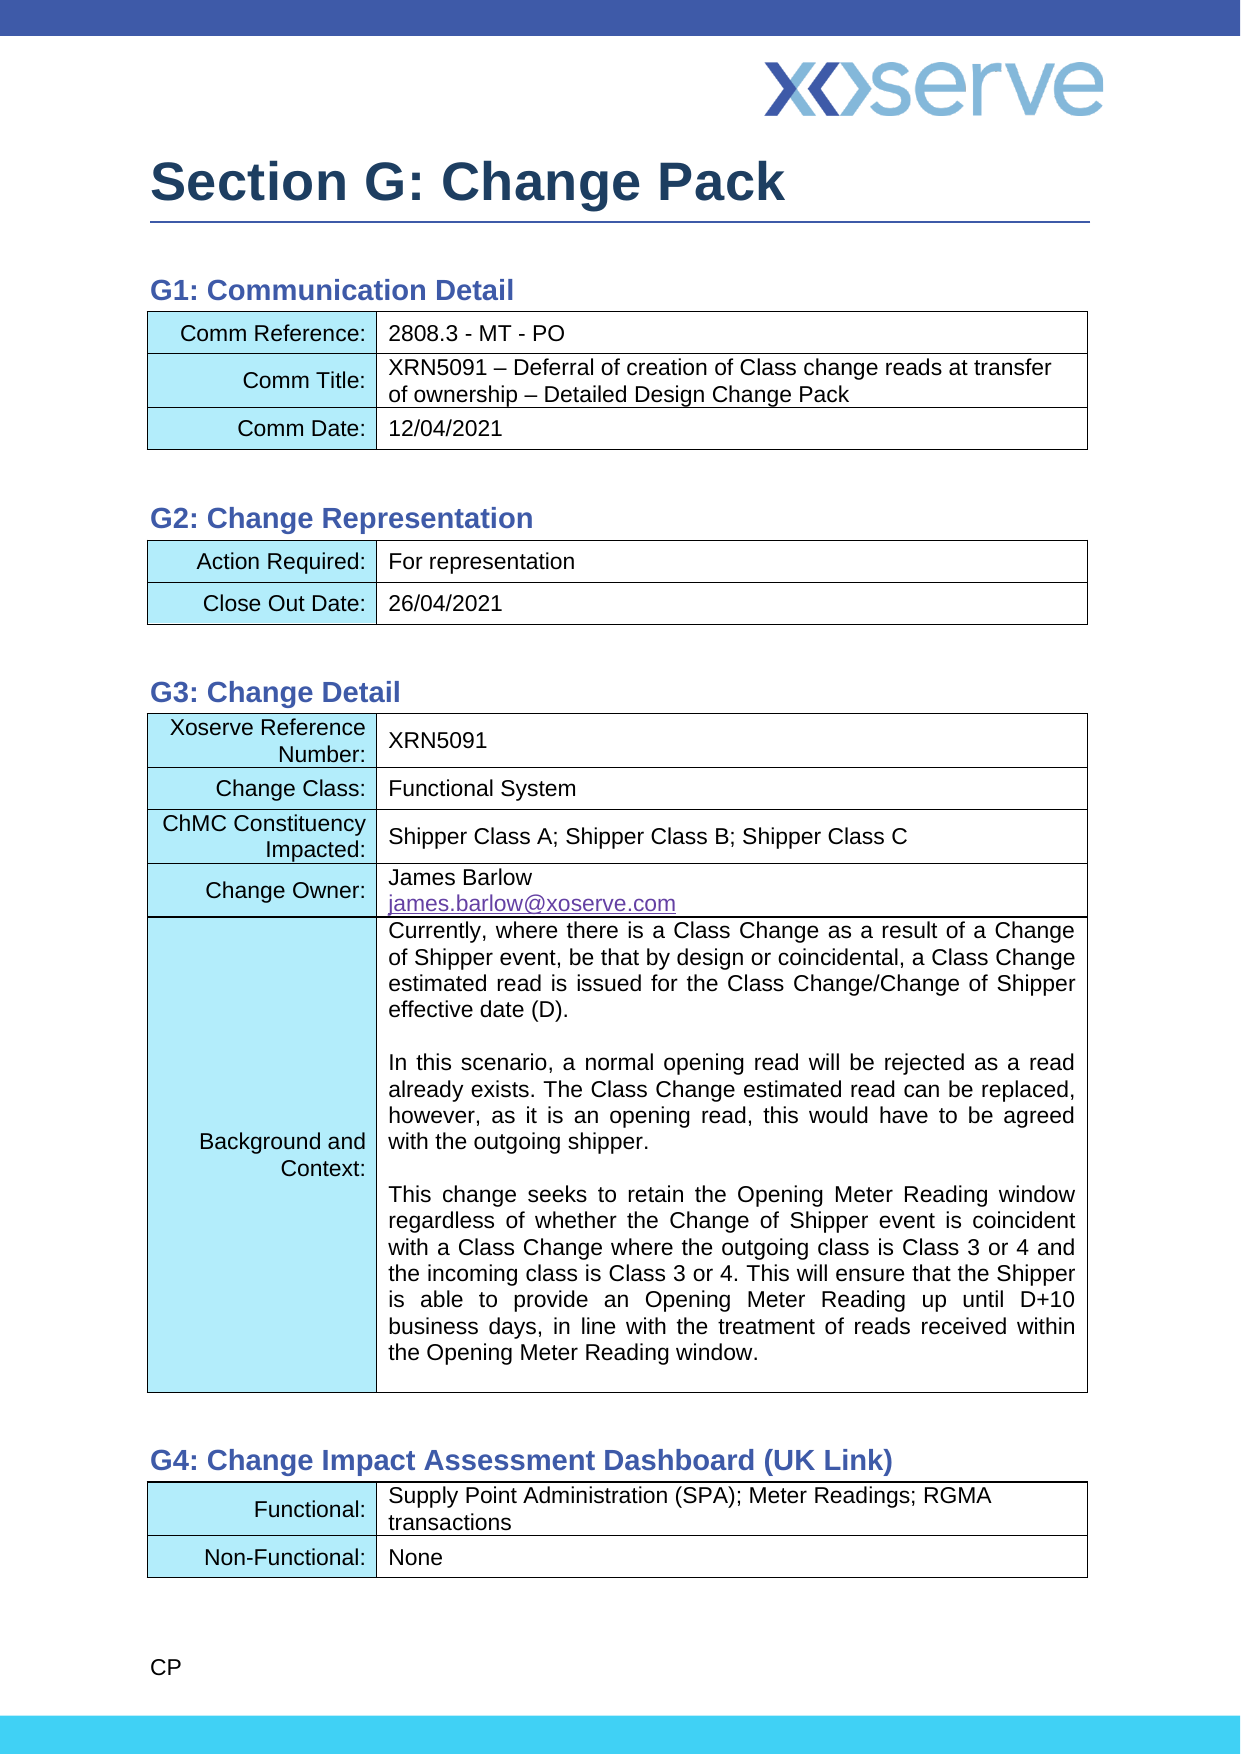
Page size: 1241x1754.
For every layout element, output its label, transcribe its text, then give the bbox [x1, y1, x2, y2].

table_header For representation [377, 541, 1087, 582]
table_header XRN5091 [377, 714, 1087, 767]
table_cell Close Out Date: [148, 583, 376, 623]
table_cell Background and Context: [148, 918, 376, 1392]
title Section G: Change Pack [150, 150, 1090, 221]
table_header Xoserve Reference Number: [148, 714, 376, 767]
subtitle G3: Change Detail [150, 674, 1090, 708]
table_cell XRN5091 – Deferral of creation of Class change reads at transfer of ownership – Detailed Design Change Pack [377, 354, 1087, 407]
table_header Action Required: [148, 541, 376, 582]
table_cell 12/04/2021 [377, 408, 1087, 449]
table_header Comm Reference: [148, 312, 376, 353]
table_cell Change Class: [148, 768, 376, 809]
table_cell Non-Functional: [148, 1536, 376, 1577]
table_header Supply Point Administration (SPA); Meter Readings; RGMA transactions [377, 1483, 1087, 1535]
subtitle G1: Communication Detail [150, 273, 1090, 306]
table_cell Shipper Class A; Shipper Class B; Shipper Class C [377, 810, 1087, 863]
table_cell None [377, 1536, 1087, 1577]
table_header 2808.3 - MT - PO [377, 312, 1087, 353]
table_cell Comm Title: [148, 354, 376, 407]
picture [764, 62, 1104, 116]
table_header Functional: [148, 1483, 376, 1535]
table_cell Functional System [377, 768, 1087, 809]
text G2: Change Representation [150, 501, 1090, 534]
table_cell Change Owner: [148, 864, 376, 916]
table_cell James Barlow james.barlow@xoserve.com [377, 864, 1087, 916]
table_cell Currently, where there is a Class Change as a result of a Change of Shipper event, be that by design or coincidental, a Class Change estimated read is issued for the Class Change/Change of Shipper effective date (D). In this scenario, a normal opening read will be rejected as a read already exists. The Class Change estimated read can be replaced, however, as it is an opening read, this would have to be agreed with the outgoing shipper. This change seeks to retain the Opening Meter Reading window regardless of whether the Change of Shipper event is coincident with a Class Change where the outgoing class is Class 3 or 4 and the incoming class is Class 3 or 4. This will ensure that the Shipper is able to provide an Opening Meter Reading up until D+10 business days, in line with the treatment of reads received within the Opening Meter Reading window. [377, 918, 1087, 1392]
subtitle G4: Change Impact Assessment Dashboard (UK Link) [150, 1443, 1090, 1476]
table_cell ChMC Constituency Impacted: [148, 810, 376, 863]
table_cell Comm Date: [148, 408, 376, 449]
table_cell 26/04/2021 [377, 583, 1087, 623]
